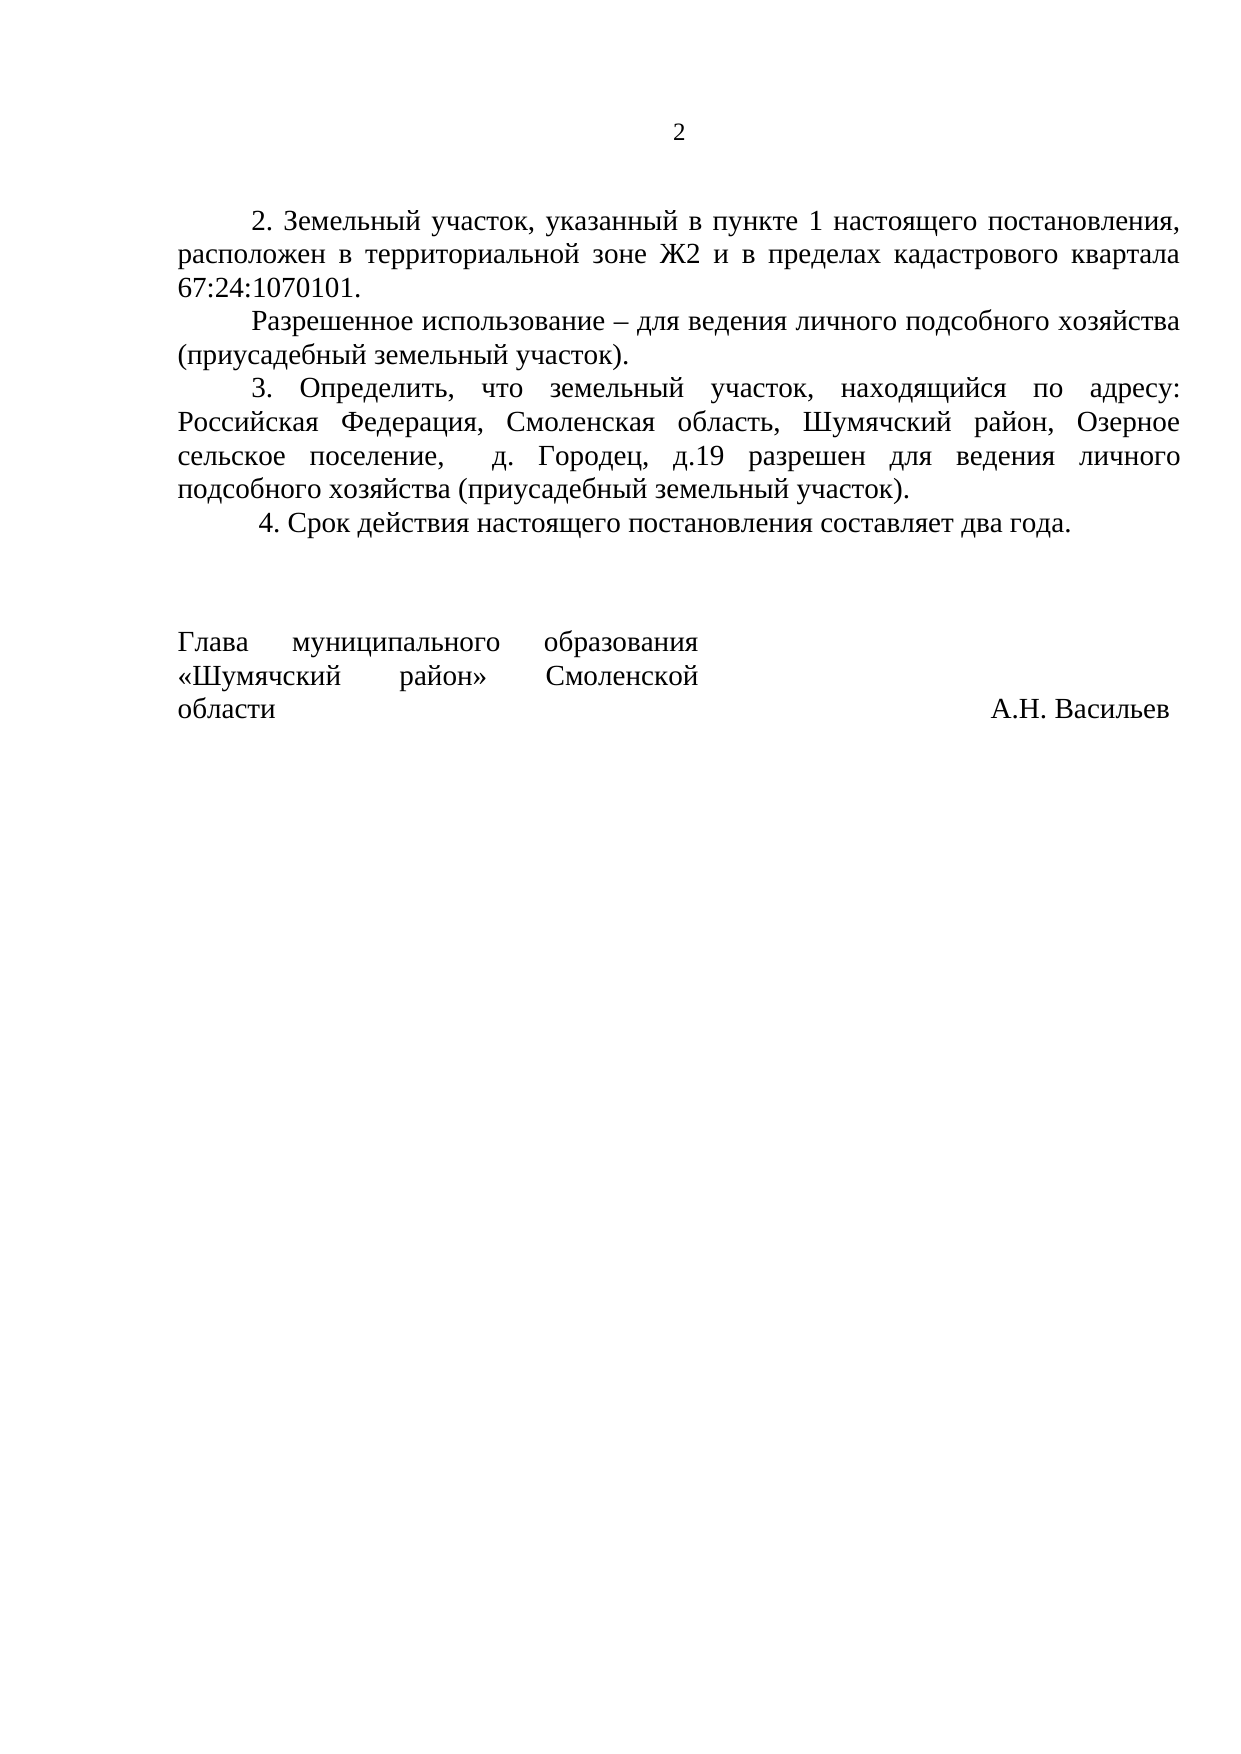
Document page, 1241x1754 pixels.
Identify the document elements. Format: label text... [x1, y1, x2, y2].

text 3. Определить, что земельный участок, находящийся по адресу: Российская Федерация, Смоленская область, Шумячский район, Озерное сельское поселение, д. Городец, д.19 разрешен для ведения личного подсобного хозяйства (приусадебный земельный участок). [177, 371, 1181, 505]
table_header Глава муниципального образования «Шумячский район» Смоленской области [177, 625, 710, 725]
text 2. Земельный участок, указанный в пункте 1 настоящего постановления, расположен в территориальной зоне Ж2 и в пределах кадастрового квартала 67:24:1070101. [177, 145, 1181, 303]
text Разрешенное использование – для ведения личного подсобного хозяйства (приусадебный земельный участок). [177, 303, 1181, 371]
table_header А.Н. Васильев [710, 625, 1181, 725]
text 4. Срок действия настоящего постановления составляет два года. [177, 505, 1181, 538]
